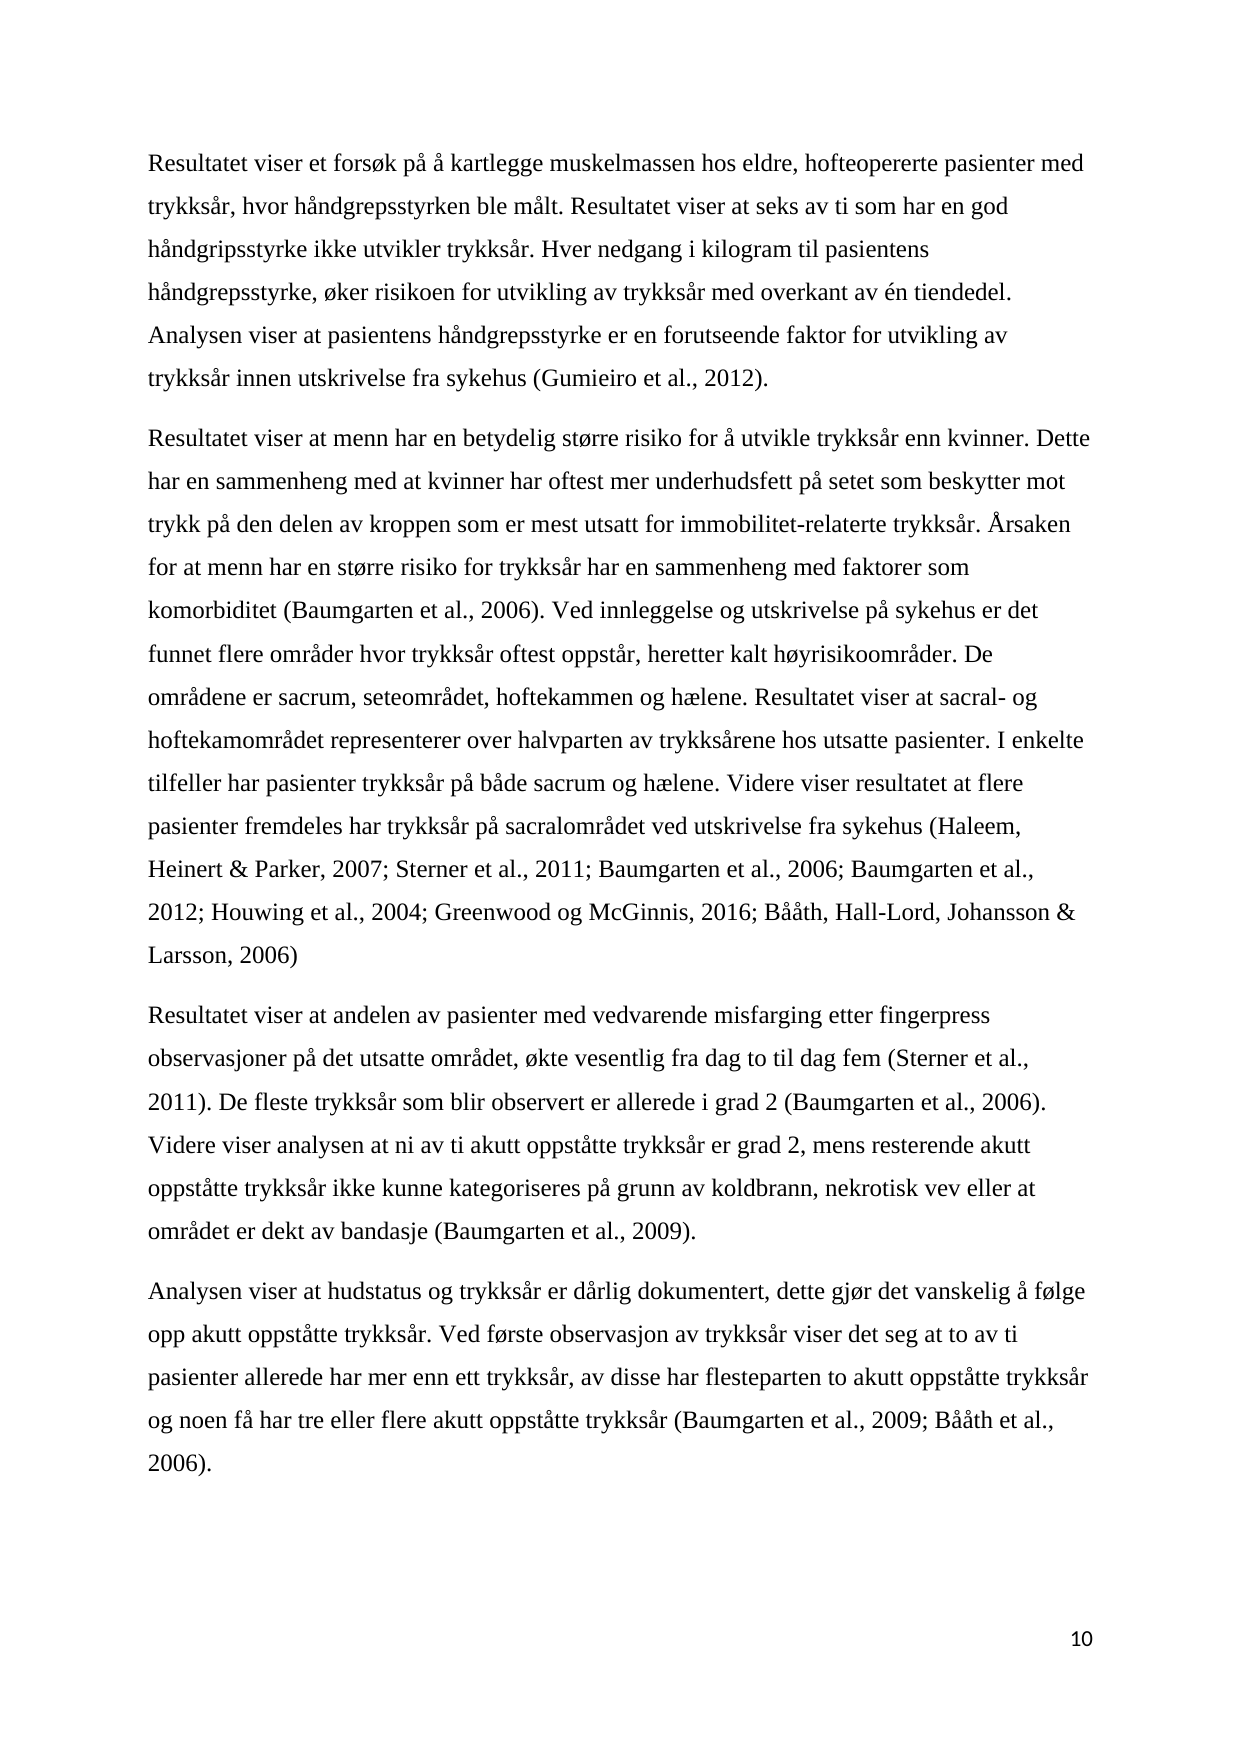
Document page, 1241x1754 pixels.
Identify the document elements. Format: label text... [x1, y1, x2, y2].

text Analysen viser at hudstatus og trykksår er dårlig dokumentert, dette gjør det vanskelig å følge opp akutt oppståtte trykksår. Ved første observasjon av trykksår viser det seg at to av ti pasienter allerede har mer enn ett trykksår, av disse har flesteparten to akutt oppståtte trykksår og noen få har tre eller flere akutt oppståtte trykksår (Baumgarten et al., 2009; Bååth et al., 2006). [148, 1276, 1093, 1477]
text Resultatet viser at menn har en betydelig større risiko for å utvikle trykksår enn kvinner. Dette har en sammenheng med at kvinner har oftest mer underhudsfett på setet som beskytter mot trykk på den delen av kroppen som er mest utsatt for immobilitet-relaterte trykksår. Årsaken for at menn har en større risiko for trykksår har en sammenheng med faktorer som komorbiditet (Baumgarten et al., 2006). Ved innleggelse og utskrivelse på sykehus er det funnet flere områder hvor trykksår oftest oppstår, heretter kalt høyrisikoområder. De områdene er sacrum, seteområdet, hoftekammen og hælene. Resultatet viser at sacral- og hoftekamområdet representerer over halvparten av trykksårene hos utsatte pasienter. I enkelte tilfeller har pasienter trykksår på både sacrum og hælene. Videre viser resultatet at flere pasienter fremdeles har trykksår på sacralområdet ved utskrivelse fra sykehus (Haleem, Heinert & Parker, 2007; Sterner et al., 2011; Baumgarten et al., 2006; Baumgarten et al., 2012; Houwing et al., 2004; Greenwood og McGinnis, 2016; Bååth, Hall-Lord, Johansson & Larsson, 2006) [148, 423, 1093, 969]
text Resultatet viser et forsøk på å kartlegge muskelmassen hos eldre, hofteopererte pasienter med trykksår, hvor håndgrepsstyrken ble målt. Resultatet viser at seks av ti som har en god håndgripsstyrke ikke utvikler trykksår. Hver nedgang i kilogram til pasientens håndgrepsstyrke, øker risikoen for utvikling av trykksår med overkant av én tiendedel. Analysen viser at pasientens håndgrepsstyrke er en forutseende faktor for utvikling av trykksår innen utskrivelse fra sykehus (Gumieiro et al., 2012). [148, 148, 1093, 392]
text Resultatet viser at andelen av pasienter med vedvarende misfarging etter fingerpress observasjoner på det utsatte området, økte vesentlig fra dag to til dag fem (Sterner et al., 2011). De fleste trykksår som blir observert er allerede i grad 2 (Baumgarten et al., 2006). Videre viser analysen at ni av ti akutt oppståtte trykksår er grad 2, mens resterende akutt oppståtte trykksår ikke kunne kategoriseres på grunn av koldbrann, nekrotisk vev eller at området er dekt av bandasje (Baumgarten et al., 2009). [148, 1000, 1093, 1245]
